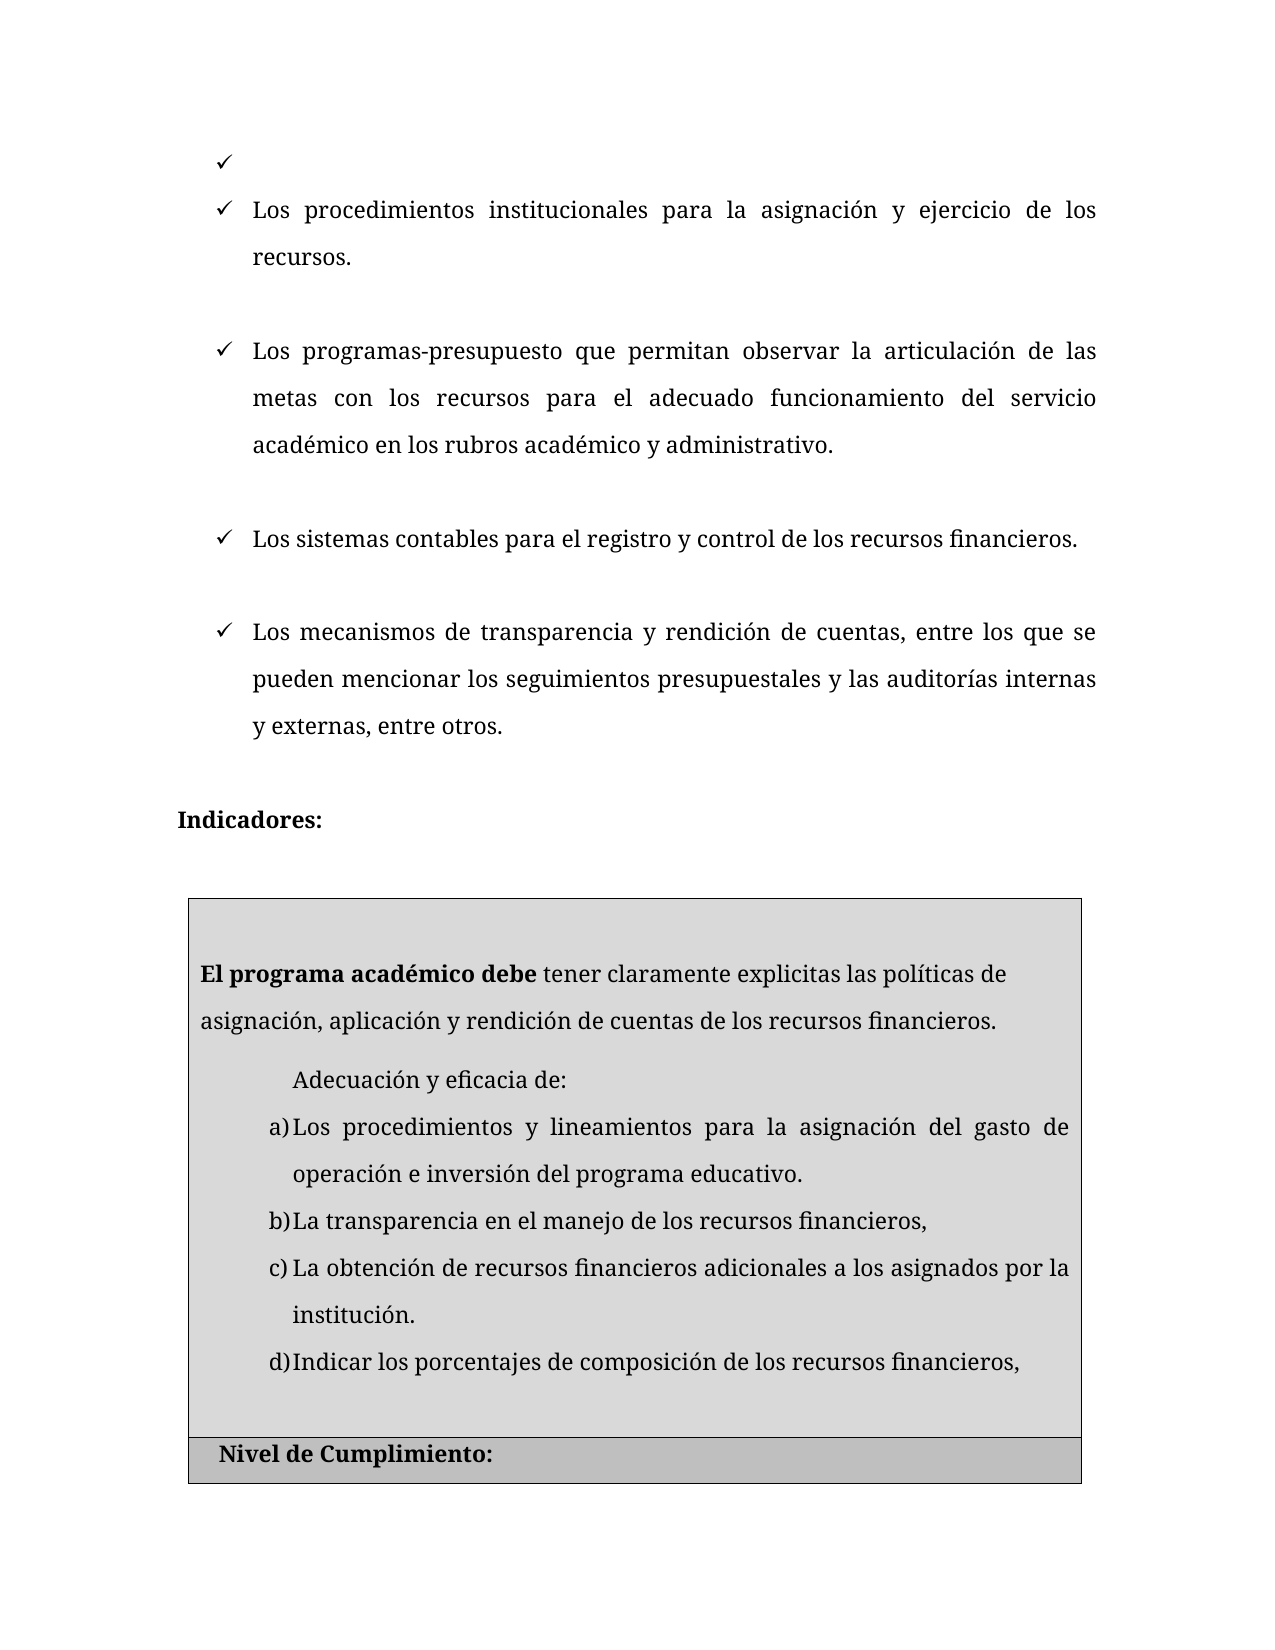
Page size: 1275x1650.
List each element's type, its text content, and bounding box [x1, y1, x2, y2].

table_header El programa académico debe tener claramente explicitas las políticas de asignación, aplicación y rendición de cuentas de los recursos financieros. Adecuación y eficacia de: Los procedimientos y lineamientos para la asignación del gasto de operación e inversión del programa educativo. La transparencia en el manejo de los recursos financieros, La obtención de recursos financieros adicionales a los asignados por la institución. Indicar los porcentajes de composición de los recursos financieros, [189, 899, 1081, 1437]
text Indicadores: [177, 804, 1098, 835]
list Los procedimientos institucionales para la asignación y ejercicio de los recursos. [215, 194, 1098, 273]
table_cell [189, 1438, 1081, 1483]
list Los sistemas contables para el registro y control de los recursos financieros. [215, 523, 1098, 554]
list Los mecanismos de transparencia y rendición de cuentas, entre los que se pueden mencionar los seguimientos presupuestales y las auditorías internas y externas, entre otros. [215, 616, 1098, 741]
list Los programas-presupuesto que permitan observar la articulación de las metas con los recursos para el adecuado funcionamiento del servicio académico en los rubros académico y administrativo. [215, 335, 1098, 460]
